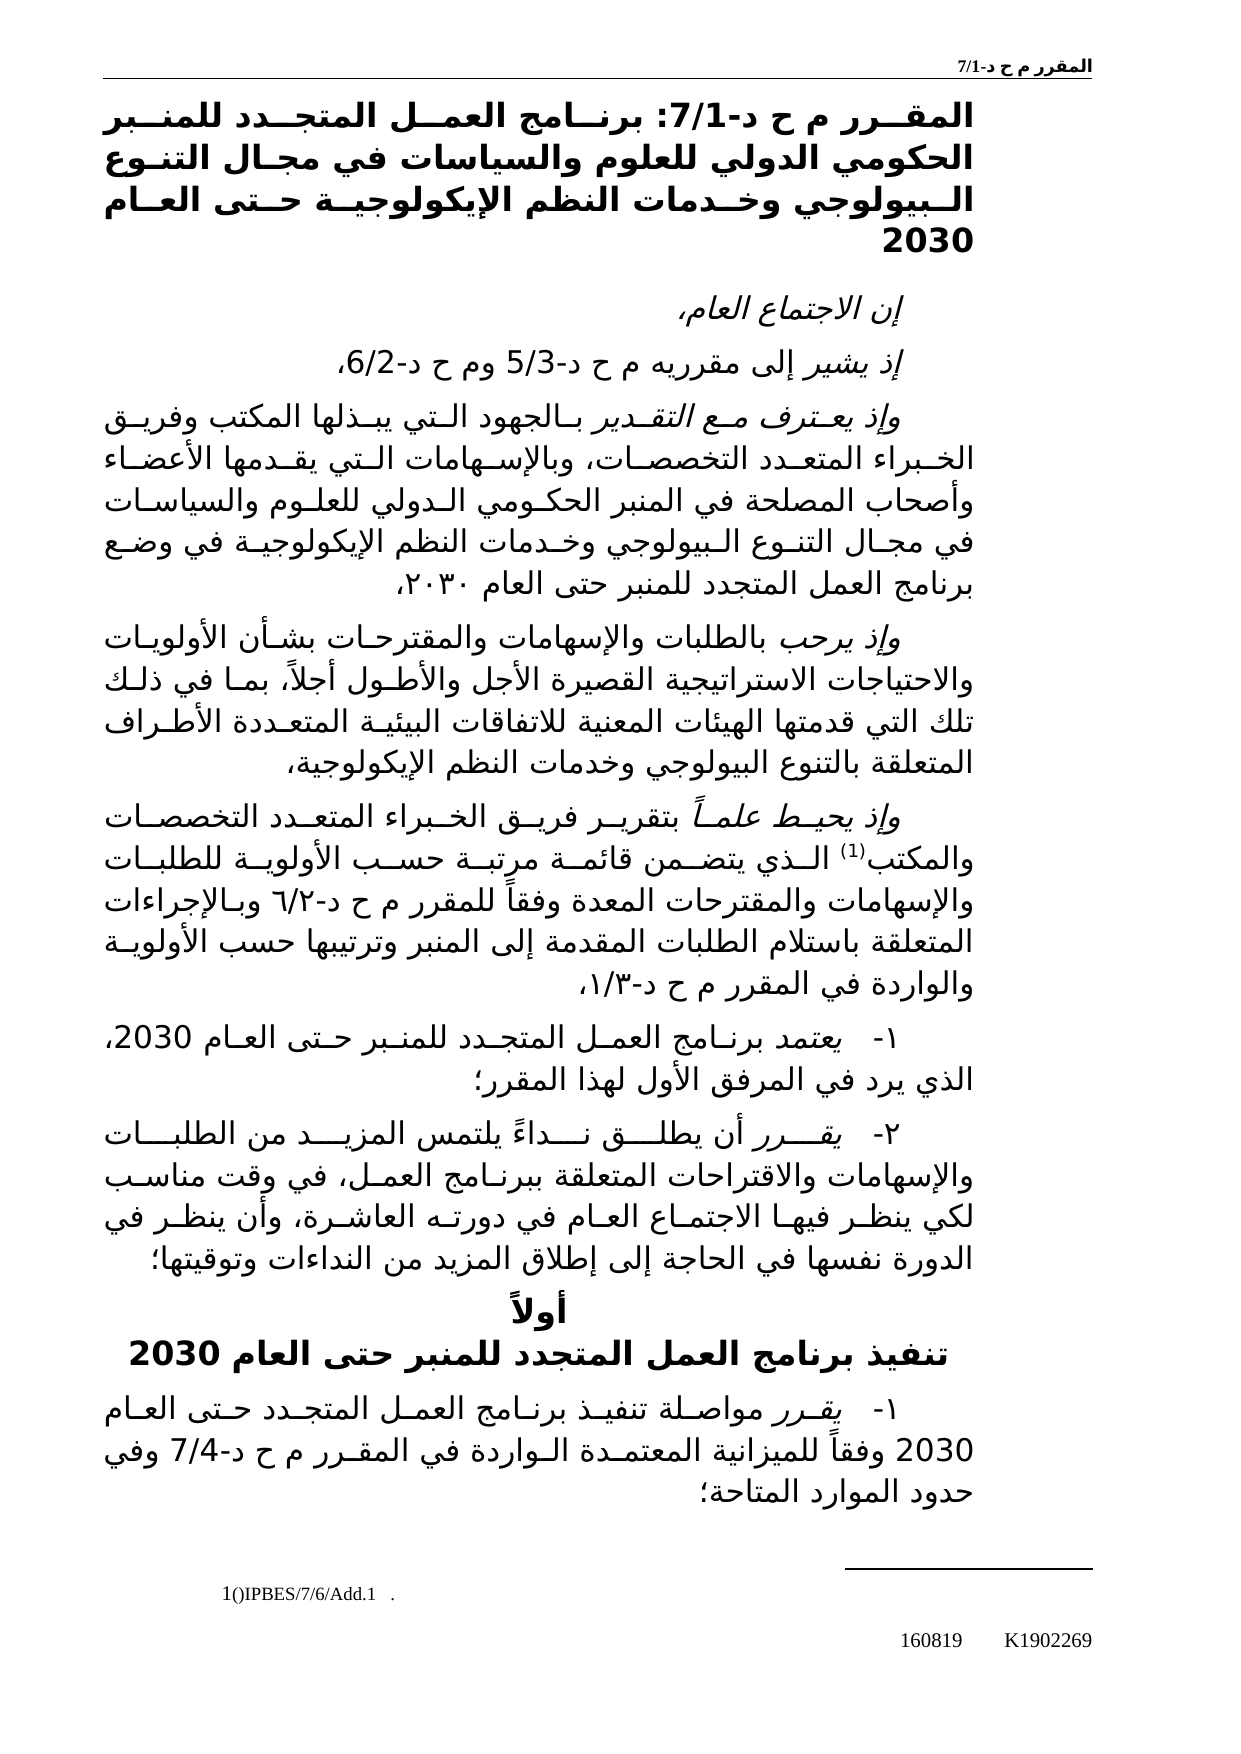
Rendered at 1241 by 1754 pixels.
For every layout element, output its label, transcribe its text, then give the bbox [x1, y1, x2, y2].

text أولاً [103, 1290, 974, 1332]
text إن الاجتماع العام، [103, 286, 974, 328]
text وإذ يحيط علماً بتقرير فريق الخبراء المتعدد التخصصات والمكتب() الذي يتضمن قائمة مرتبة حسب الأولوية للطلبات والإسهامات والمقترحات المعدة وفقاً للمقرر م ح د-٦/٢ وبالإجراءات المتعلقة باستلام الطلبات المقدمة إلى المنبر وترتيبها حسب الأولوية والواردة في المقرر م ح د-١/٣، [103, 794, 974, 1003]
text ١- يعتمد برنامج العمل المتجدد للمنبر حتى العام 2030، الذي يرد في المرفق الأول لهذا المقرر؛ [103, 1015, 974, 1099]
text وإذ يعترف مع التقدير بالجهود التي يبذلها المكتب وفريق الخبراء المتعدد التخصصات، وبالإسهامات التي يقدمها الأعضاء وأصحاب المصلحة في المنبر الحكومي الدولي للعلوم والسياسات في مجال التنوع البيولوجي وخدمات النظم الإيكولوجية في وضع برنامج العمل المتجدد للمنبر حتى العام ٢٠٣٠، [103, 394, 974, 603]
text إذ يشير إلى مقرريه م ح د-5/3 وم ح د-6/2، [103, 340, 974, 382]
text المقرر م ح د-7/1: برنامج العمل المتجدد للمنبر الحكومي الدولي للعلوم والسياسات في مجال التنوع البيولوجي وخدمات النظم الإيكولوجية حتى العام 2030 [103, 94, 974, 261]
text ٢- يقرر أن يطلق نداءً يلتمس المزيد من الطلبات والإسهامات والاقتراحات المتعلقة ببرنامج العمل، في وقت مناسب لكي ينظر فيها الاجتماع العام في دورته العاشرة، وأن ينظر في الدورة نفسها في الحاجة إلى إطلاق المزيد من النداءات وتوقيتها؛ [103, 1111, 974, 1278]
text ١- يقرر مواصلة تنفيذ برنامج العمل المتجدد حتى العام 2030 وفقاً للميزانية المعتمدة الواردة في المقرر م ح د-7/4 وفي حدود الموارد المتاحة؛ [103, 1386, 974, 1511]
text تنفيذ برنامج العمل المتجدد للمنبر حتى العام 2030 [103, 1332, 974, 1374]
text وإذ يرحب بالطلبات والإسهامات والمقترحات بشأن الأولويات والاحتياجات الاستراتيجية القصيرة الأجل والأطول أجلاً، بما في ذلك تلك التي قدمتها الهيئات المعنية للاتفاقات البيئية المتعددة الأطراف المتعلقة بالتنوع البيولوجي وخدمات النظم الإيكولوجية، [103, 615, 974, 782]
